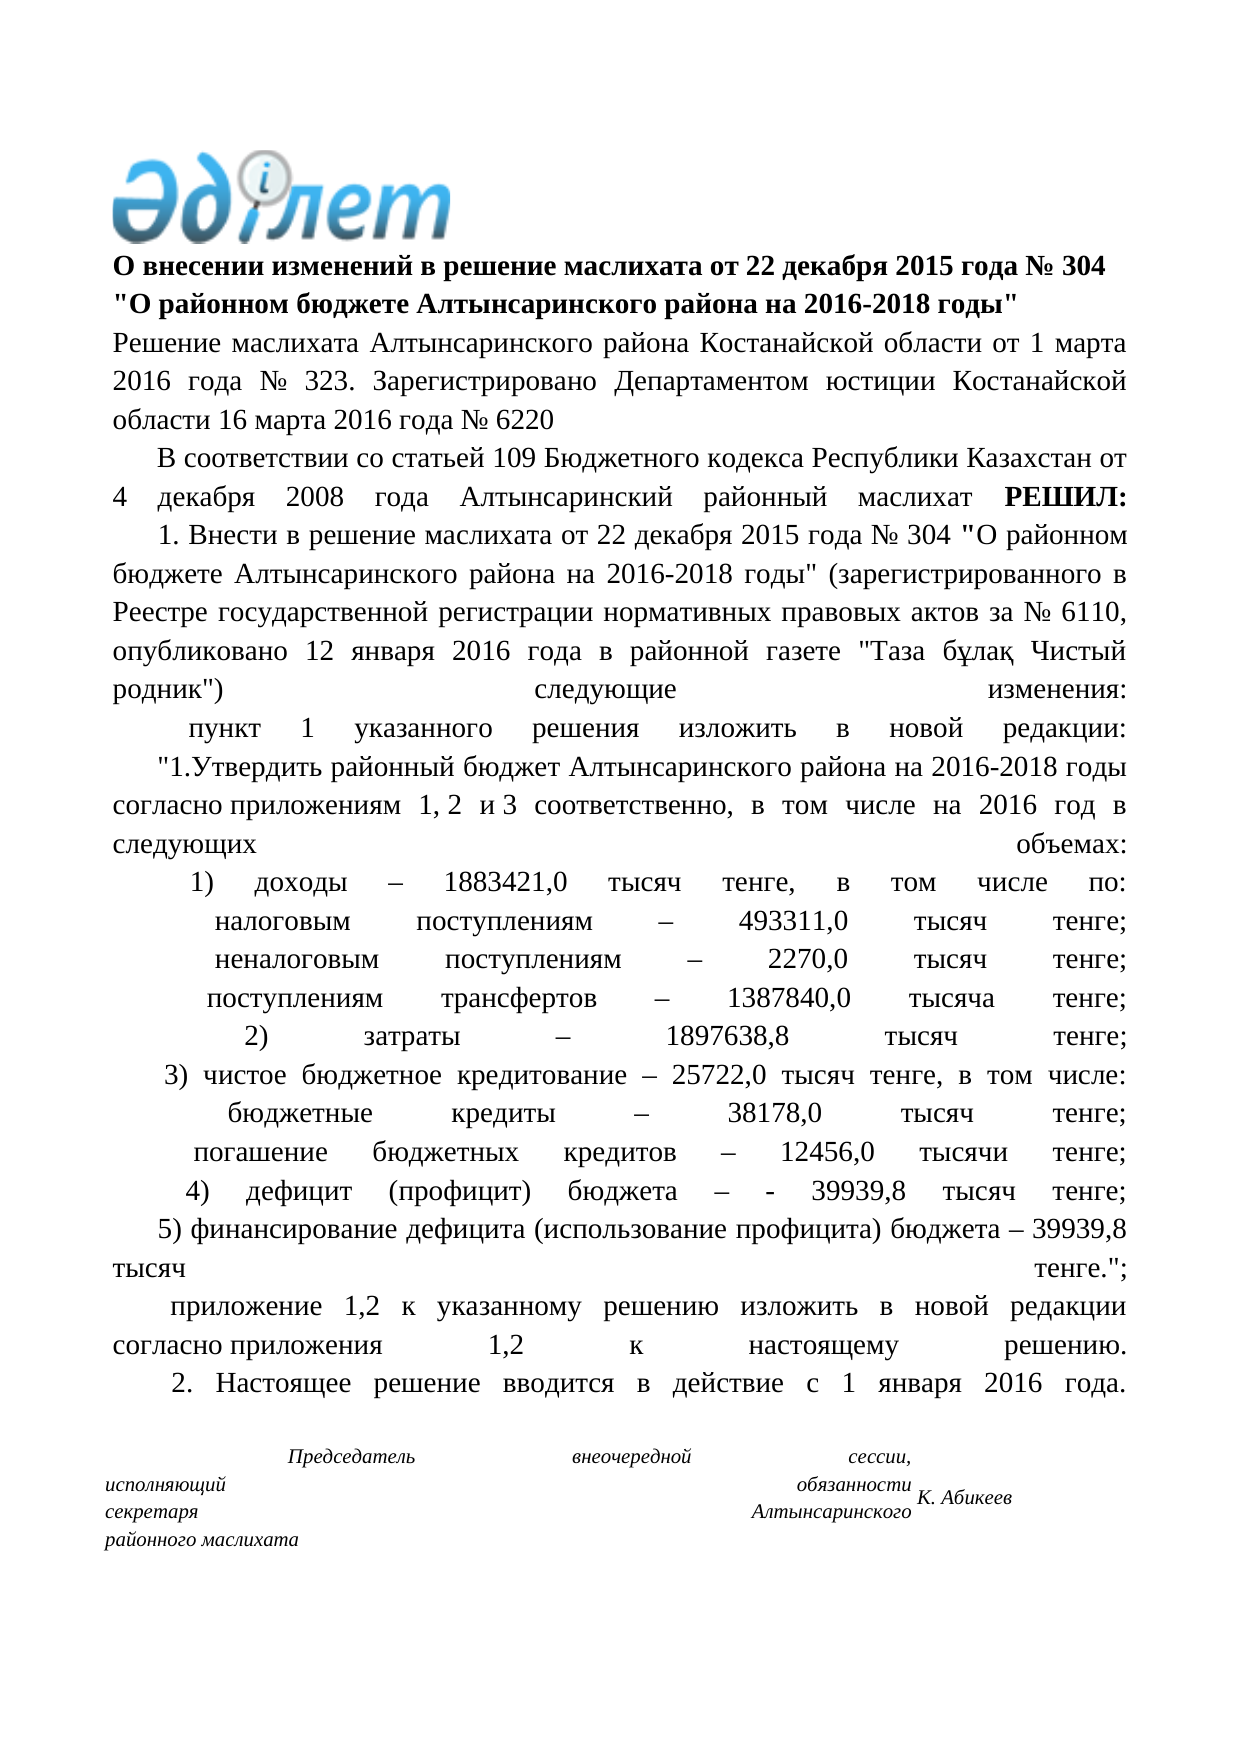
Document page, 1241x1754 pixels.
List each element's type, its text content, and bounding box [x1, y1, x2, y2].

text О внесении изменений в решение маслихата от 22 декабря 2015 года № 304 "О районном бюджете Алтынсаринского района на 2016-2018 годы" [112, 248, 1128, 320]
text Решение маслихата Алтынсаринского района Костанайской области от 1 марта 2016 года № 323. Зарегистрировано Департаментом юстиции Костанайской области 16 марта 2016 года № 6220 [112, 325, 1128, 435]
table_header Председатель внеочередной сессии, исполняющий обязанности секретаря Алтынсаринского районного маслихата [101, 1443, 913, 1558]
text В соответствии со статьей 109 Бюджетного кодекса Республики Казахстан от 4 декабря 2008 года Алтынсаринский районный маслихат РЕШИЛ: 1. Внести в решение маслихата от 22 декабря 2015 года № 304 "О районном бюджете Алтынсаринского района на 2016-2018 годы" (зарегистрированного в Реестре государственной регистрации нормативных правовых актов за № 6110, опубликовано 12 января 2016 года в районной газете "Таза бұлақ Чистый родник") следующие изменения: пункт 1 указанного решения изложить в новой редакции: "1.Утвердить районный бюджет Алтынсаринского района на 2016-2018 годы согласно приложениям 1, 2 и 3 соответственно, в том числе на 2016 год в следующих объемах: 1) доходы – 1883421,0 тысяч тенге, в том числе по: налоговым поступлениям – 493311,0 тысяч тенге; неналоговым поступлениям – 2270,0 тысяч тенге; поступлениям трансфертов – 1387840,0 тысяча тенге; 2) затраты – 1897638,8 тысяч тенге; 3) чистое бюджетное кредитование – 25722,0 тысяч тенге, в том числе: бюджетные кредиты – 38178,0 тысяч тенге; погашение бюджетных кредитов – 12456,0 тысячи тенге; 4) дефицит (профицит) бюджета – - 39939,8 тысяч тенге; 5) финансирование дефицита (использование профицита) бюджета – 39939,8 тысяч тенге."; приложение 1,2 к указанному решению изложить в новой редакции согласно приложения 1,2 к настоящему решению. 2. Настоящее решение вводится в действие с 1 января 2016 года. [112, 440, 1128, 1437]
table_header К. Абикеев [913, 1443, 1240, 1558]
picture [112, 150, 451, 244]
